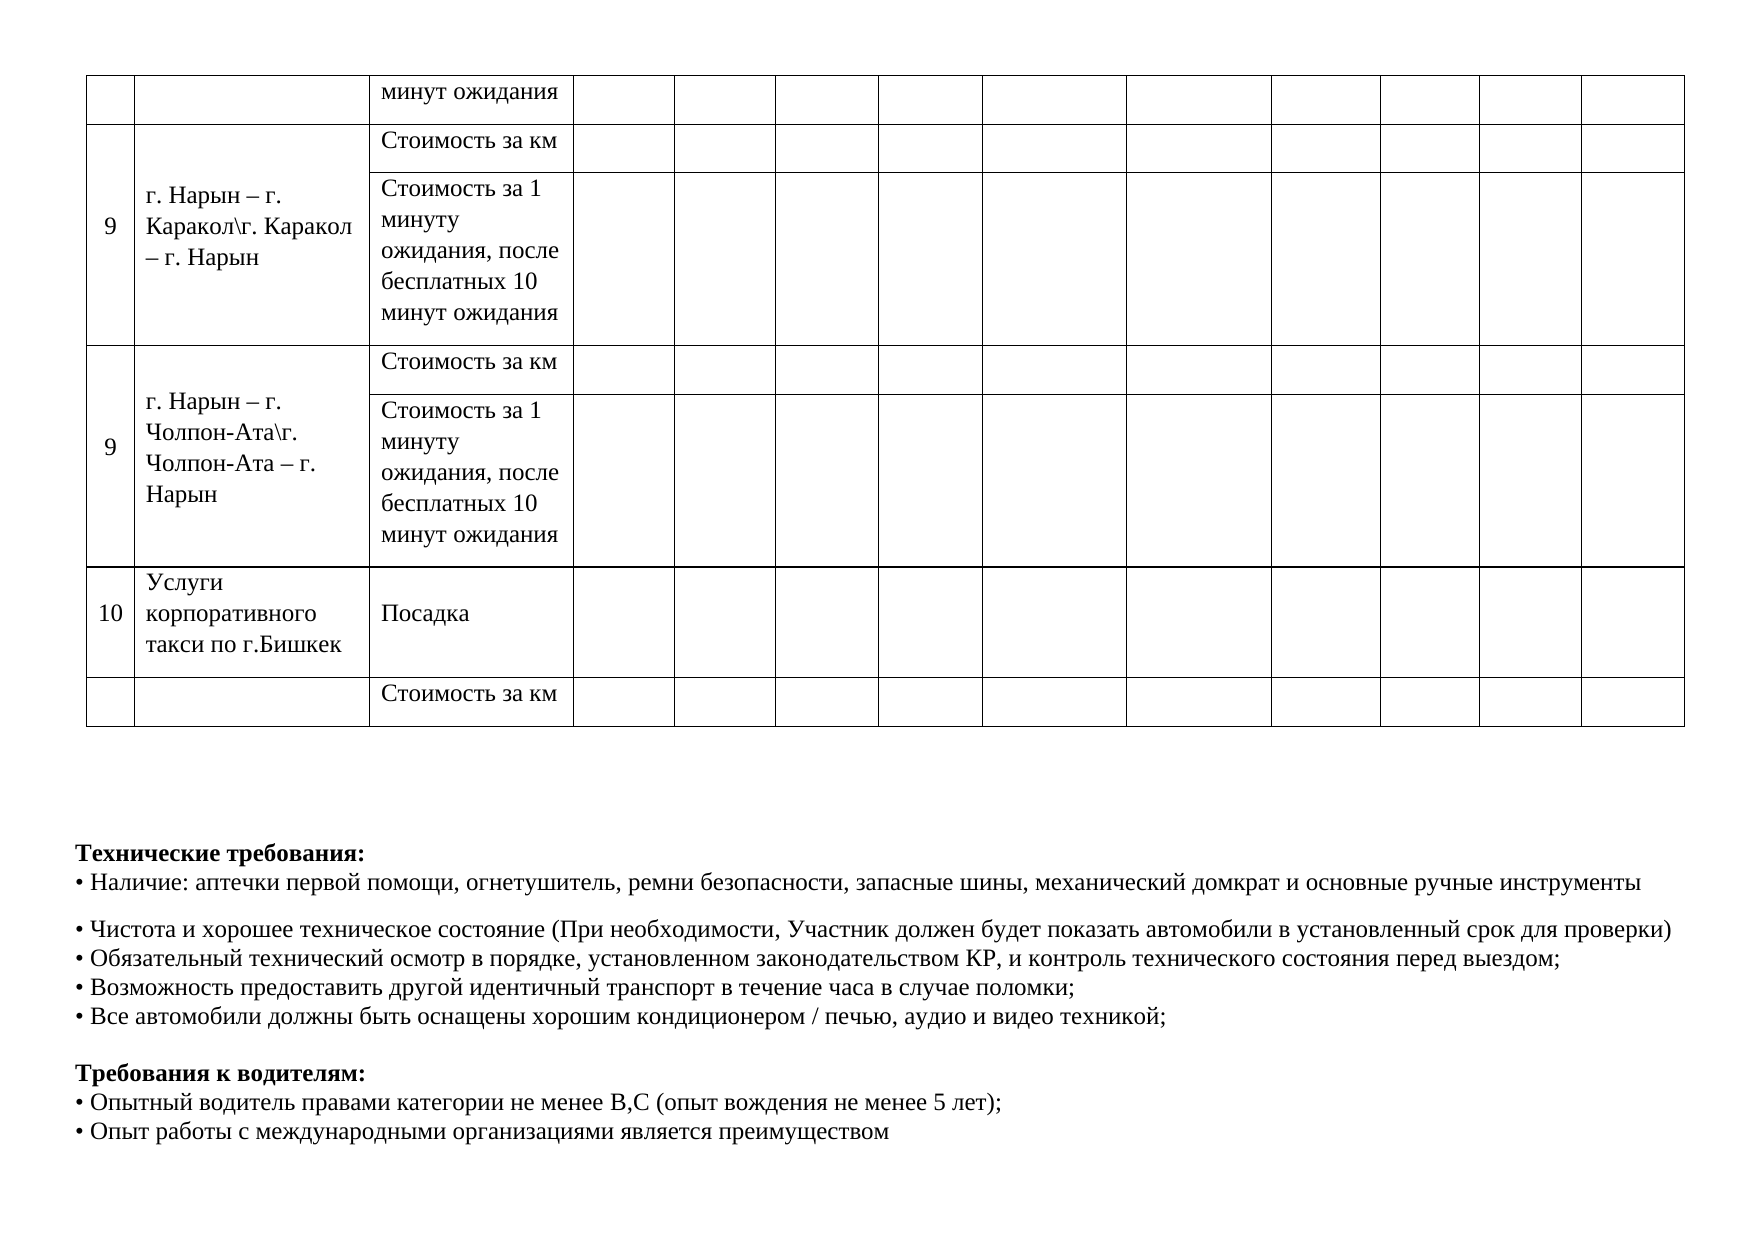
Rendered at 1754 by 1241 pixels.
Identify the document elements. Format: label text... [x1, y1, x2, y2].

table_cell [1272, 678, 1380, 726]
table_cell [1381, 76, 1479, 123]
table_cell [1272, 76, 1380, 123]
table_cell [675, 568, 775, 677]
table_cell [776, 346, 878, 394]
table_cell Стоимость за км [370, 346, 573, 394]
table_cell [776, 678, 878, 726]
table_cell [1127, 568, 1271, 677]
table_cell [1381, 346, 1479, 394]
text Требования к водителям: [75, 1058, 1679, 1087]
text • Возможность предоставить другой идентичный транспорт в течение часа в случае поломки; [75, 972, 1679, 1001]
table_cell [370, 173, 573, 345]
table_cell [879, 678, 982, 726]
table_cell [1127, 346, 1271, 394]
table_cell [574, 346, 674, 394]
table_cell [1272, 395, 1380, 566]
table_cell 9 [87, 346, 134, 566]
table_cell [1480, 678, 1581, 726]
table_cell [574, 76, 674, 123]
table_cell [983, 678, 1126, 726]
table_cell [983, 125, 1126, 172]
table_cell [879, 125, 982, 172]
text • Чистота и хорошее техническое состояние (При необходимости, Участник должен будет показать автомобили в установленный срок для проверки) [75, 914, 1679, 943]
table_cell [1127, 678, 1271, 726]
table_cell [983, 76, 1126, 123]
table_cell [1582, 678, 1684, 726]
table_cell [574, 678, 674, 726]
table_cell [675, 125, 775, 172]
table_cell г. Нарын – г. Каракол\г. Каракол – г. Нарын [135, 125, 369, 345]
table_cell [879, 346, 982, 394]
table_cell [1272, 346, 1380, 394]
text • Опыт работы с международными организациями является преимуществом [75, 1116, 1679, 1144]
table_cell [1381, 173, 1479, 345]
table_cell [370, 76, 573, 123]
table_cell [1480, 395, 1581, 566]
table_cell [1272, 568, 1380, 677]
table_cell [1582, 568, 1684, 677]
table_cell 10 [87, 568, 134, 677]
table_cell [776, 125, 878, 172]
table_cell [574, 125, 674, 172]
table_cell [1480, 346, 1581, 394]
table_cell [983, 346, 1126, 394]
table_cell [135, 678, 369, 726]
text • Опытный водитель правами категории не менее B,C (опыт вождения не менее 5 лет); [75, 1087, 1679, 1116]
table_cell [776, 173, 878, 345]
table_cell [1480, 568, 1581, 677]
table_cell [1272, 173, 1380, 345]
table_cell [1582, 173, 1684, 345]
table_cell [1582, 346, 1684, 394]
table_cell [776, 568, 878, 677]
table_cell [1480, 76, 1581, 123]
table_cell [1582, 76, 1684, 123]
table_cell [983, 568, 1126, 677]
table_cell [1272, 125, 1380, 172]
table_cell [574, 395, 674, 566]
table_cell [879, 76, 982, 123]
table_cell [1381, 125, 1479, 172]
table_cell Посадка [370, 568, 573, 677]
table_cell [1381, 395, 1479, 566]
table_cell [983, 173, 1126, 345]
table_cell [1127, 125, 1271, 172]
table_cell 9 [87, 125, 134, 345]
table_cell [1480, 173, 1581, 345]
table_cell Стоимость за км [370, 678, 573, 726]
table_cell [574, 568, 674, 677]
table_cell [87, 678, 134, 726]
table_cell [1127, 395, 1271, 566]
table_cell [879, 395, 982, 566]
table_cell [1582, 125, 1684, 172]
text • Все автомобили должны быть оснащены хорошим кондиционером / печью, аудио и видео техникой; [75, 1001, 1679, 1029]
table_cell [675, 395, 775, 566]
table_cell [675, 76, 775, 123]
table_cell [1127, 76, 1271, 123]
table_cell [776, 76, 878, 123]
table_cell [879, 568, 982, 677]
table_cell [675, 678, 775, 726]
table_cell Стоимость за 1 минуту ожидания, после бесплатных 10 минут ожидания [370, 395, 573, 566]
table_cell [1127, 173, 1271, 345]
table_cell Услуги корпоративного такси по г.Бишкек [135, 568, 369, 677]
table_cell [776, 395, 878, 566]
table_cell [1381, 568, 1479, 677]
text • Наличие: аптечки первой помощи, огнетушитель, ремни безопасности, запасные шины, механический домкрат и основные ручные инструменты [75, 867, 1679, 896]
text • Обязательный технический осмотр в порядке, установленном законодательством КР, и контроль технического состояния перед выездом; [75, 943, 1679, 972]
table_cell [1381, 678, 1479, 726]
table_cell [879, 173, 982, 345]
table_cell [1582, 395, 1684, 566]
text Технические требования: [75, 838, 1679, 867]
table_cell Стоимость за км [370, 125, 573, 172]
table_cell г. Нарын – г. Чолпон-Ата\г. Чолпон-Ата – г. Нарын [135, 346, 369, 566]
table_cell [1480, 125, 1581, 172]
table_cell [675, 173, 775, 345]
table_cell [675, 346, 775, 394]
table_cell [983, 395, 1126, 566]
table_cell [574, 173, 674, 345]
